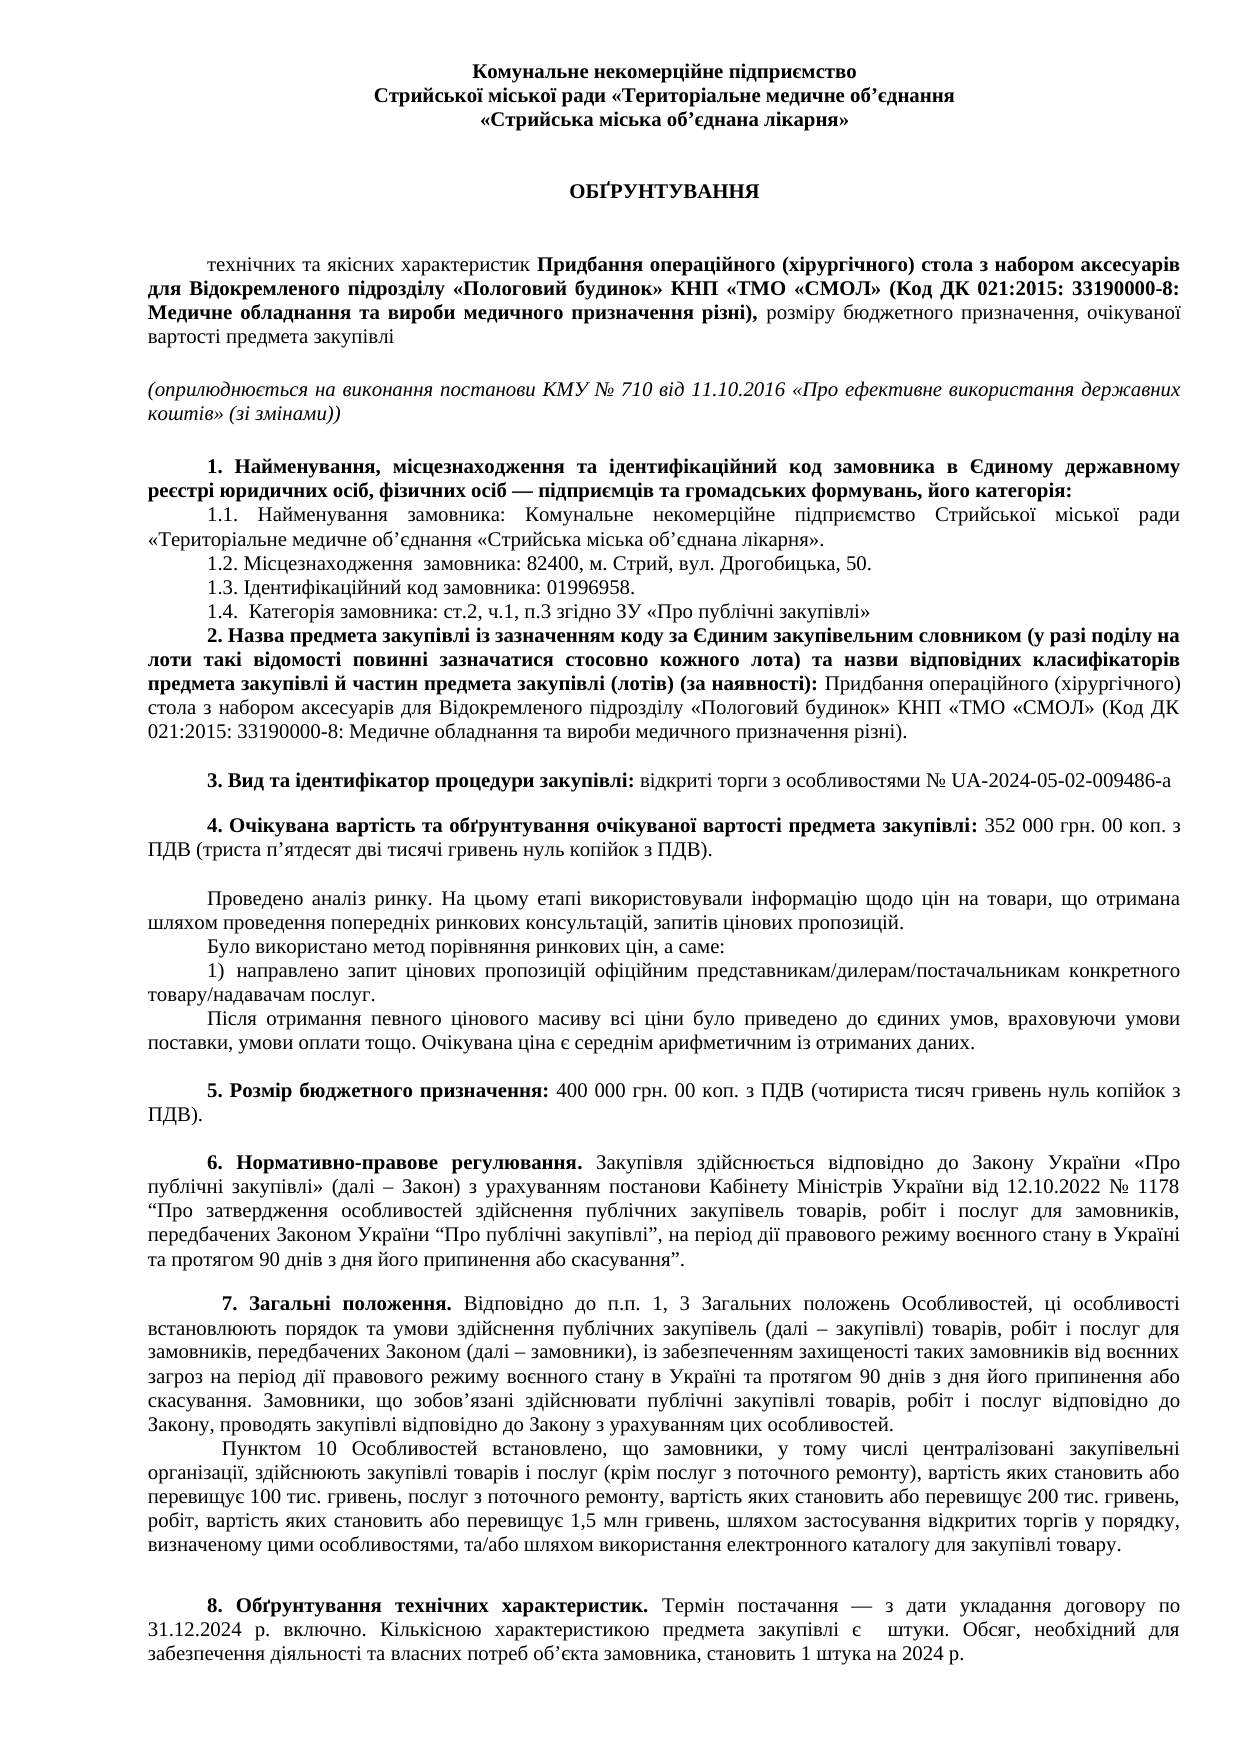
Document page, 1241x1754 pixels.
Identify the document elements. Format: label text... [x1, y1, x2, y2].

text Було використано метод порівняння ринкових цін, а саме: [148, 934, 1181, 958]
text 1.3. Ідентифікаційний код замовника: 01996958. [148, 574, 1181, 599]
text Стрийської міської ради «Територіальне медичне об’єднання [148, 83, 1181, 107]
text Після отримання певного цінового масиву всі ціни було приведено до єдиних умов, враховуючи умови поставки, умови оплати тощо. Очікувана ціна є середнім арифметичним із отриманих даних. [148, 1006, 1181, 1054]
text 1.1. Найменування замовника: Комунальне некомерційне підприємство Стрийської міської ради «Територіальне медичне об’єднання «Стрийська міська об’єднана лікарня». [148, 502, 1181, 551]
text Пунктом 10 Особливостей встановлено, що замовники, у тому числі централізовані закупівельні організації, здійснюють закупівлі товарів і послуг (крім послуг з поточного ремонту), вартість яких становить або перевищує 100 тис. гривень, послуг з поточного ремонту, вартість яких становить або перевищує 200 тис. гривень, робіт, вартість яких становить або перевищує 1,5 млн гривень, шляхом застосування відкритих торгів у порядку, визначеному цими особливостями, та/або шляхом використання електронного каталогу для закупівлі товару. [148, 1436, 1181, 1556]
text 7. Загальні положення. Відповідно до п.п. 1, 3 Загальних положень Особливостей, ці особливості встановлюють порядок та умови здійснення публічних закупівель (далі – закупівлі) товарів, робіт і послуг для замовників, передбачених Законом (далі – замовники), із забезпеченням захищеності таких замовників від воєнних загроз на період дії правового режиму воєнного стану в Україні та протягом 90 днів з дня його припинення або скасування. Замовники, що зобов’язані здійснювати публічні закупівлі товарів, робіт і послуг відповідно до Закону, проводять закупівлі відповідно до Закону з урахуванням цих особливостей. [148, 1291, 1181, 1436]
text 4. Очікувана вартість та обґрунтування очікуваної вартості предмета закупівлі: 352 000 грн. 00 коп. з ПДВ (триста п’ятдесят дві тисячі гривень нуль копійок з ПДВ). [148, 813, 1181, 861]
text 5. Розмір бюджетного призначення: 400 000 грн. 00 коп. з ПДВ (чотириста тисяч гривень нуль копійок з ПДВ). [148, 1078, 1181, 1126]
text 6. Нормативно-правове регулювання. Закупівля здійснюється відповідно до Закону України «Про публічні закупівлі» (далі – Закон) з урахуванням постанови Кабінету Міністрів України від 12.10.2022 № 1178 “Про затвердження особливостей здійснення публічних закупівель товарів, робіт і послуг для замовників, передбачених Законом України “Про публічні закупівлі”, на період дії правового режиму воєнного стану в Україні та протягом 90 днів з дня його припинення або скасування”. [148, 1150, 1181, 1271]
text 1. Найменування, місцезнаходження та ідентифікаційний код замовника в Єдиному державному реєстрі юридичних осіб, фізичних осіб — підприємців та громадських формувань, його категорія: [148, 454, 1181, 502]
text 1.4. Категорія замовника: ст.2, ч.1, п.3 згідно ЗУ «Про публічні закупівлі» [148, 599, 1181, 623]
text 1.2. Місцезнаходження замовника: 82400, м. Стрий, вул. Дрогобицька, 50. [148, 551, 1181, 574]
text 3. Вид та ідентифікатор процедури закупівлі: відкриті торги з особливостями № UA-2024-05-02-009486-a [148, 768, 1181, 792]
text 2. Назва предмета закупівлі із зазначенням коду за Єдиним закупівельним словником (у разі поділу на лоти такі відомості повинні зазначатися стосовно кожного лота) та назви відповідних класифікаторів предмета закупівлі й частин предмета закупівлі (лотів) (за наявності): Придбання операційного (хірургічного) стола з набором аксесуарів для Відокремленого підрозділу «Пологовий будинок» КНП «ТМО «СМОЛ» (Код ДК 021:2015: 33190000-8: Медичне обладнання та вироби медичного призначення різні). [148, 623, 1181, 743]
list направлено запит цінових пропозицій офіційним представникам/дилерам/постачальникам конкретного товару/надавачам послуг. [148, 958, 1181, 1006]
text технічних та якісних характеристик Придбання операційного (хірургічного) стола з набором аксесуарів для Відокремленого підрозділу «Пологовий будинок» КНП «ТМО «СМОЛ» (Код ДК 021:2015: 33190000-8: Медичне обладнання та вироби медичного призначення різні), розміру бюджетного призначення, очікуваної вартості предмета закупівлі [148, 252, 1181, 348]
text (оприлюднюється на виконання постанови КМУ № 710 від 11.10.2016 «Про ефективне використання державних коштів» (зі змінами)) [148, 377, 1181, 425]
text ОБҐРУНТУВАННЯ [148, 179, 1181, 203]
text «Стрийська міська об’єднана лікарня» [148, 107, 1181, 131]
text 8. Обґрунтування технічних характеристик. Термін постачання — з дати укладання договору по 31.12.2024 р. включно. Кількісною характеристикою предмета закупівлі є штуки. Обсяг, необхідний для забезпечення діяльності та власних потреб об’єкта замовника, становить 1 штука на 2024 р. [148, 1593, 1181, 1665]
text Проведено аналіз ринку. На цьому етапі використовували інформацію щодо цін на товари, що отримана шляхом проведення попередніх ринкових консультацій, запитів цінових пропозицій. [148, 886, 1181, 934]
text Комунальне некомерційне підприємство [148, 59, 1181, 83]
